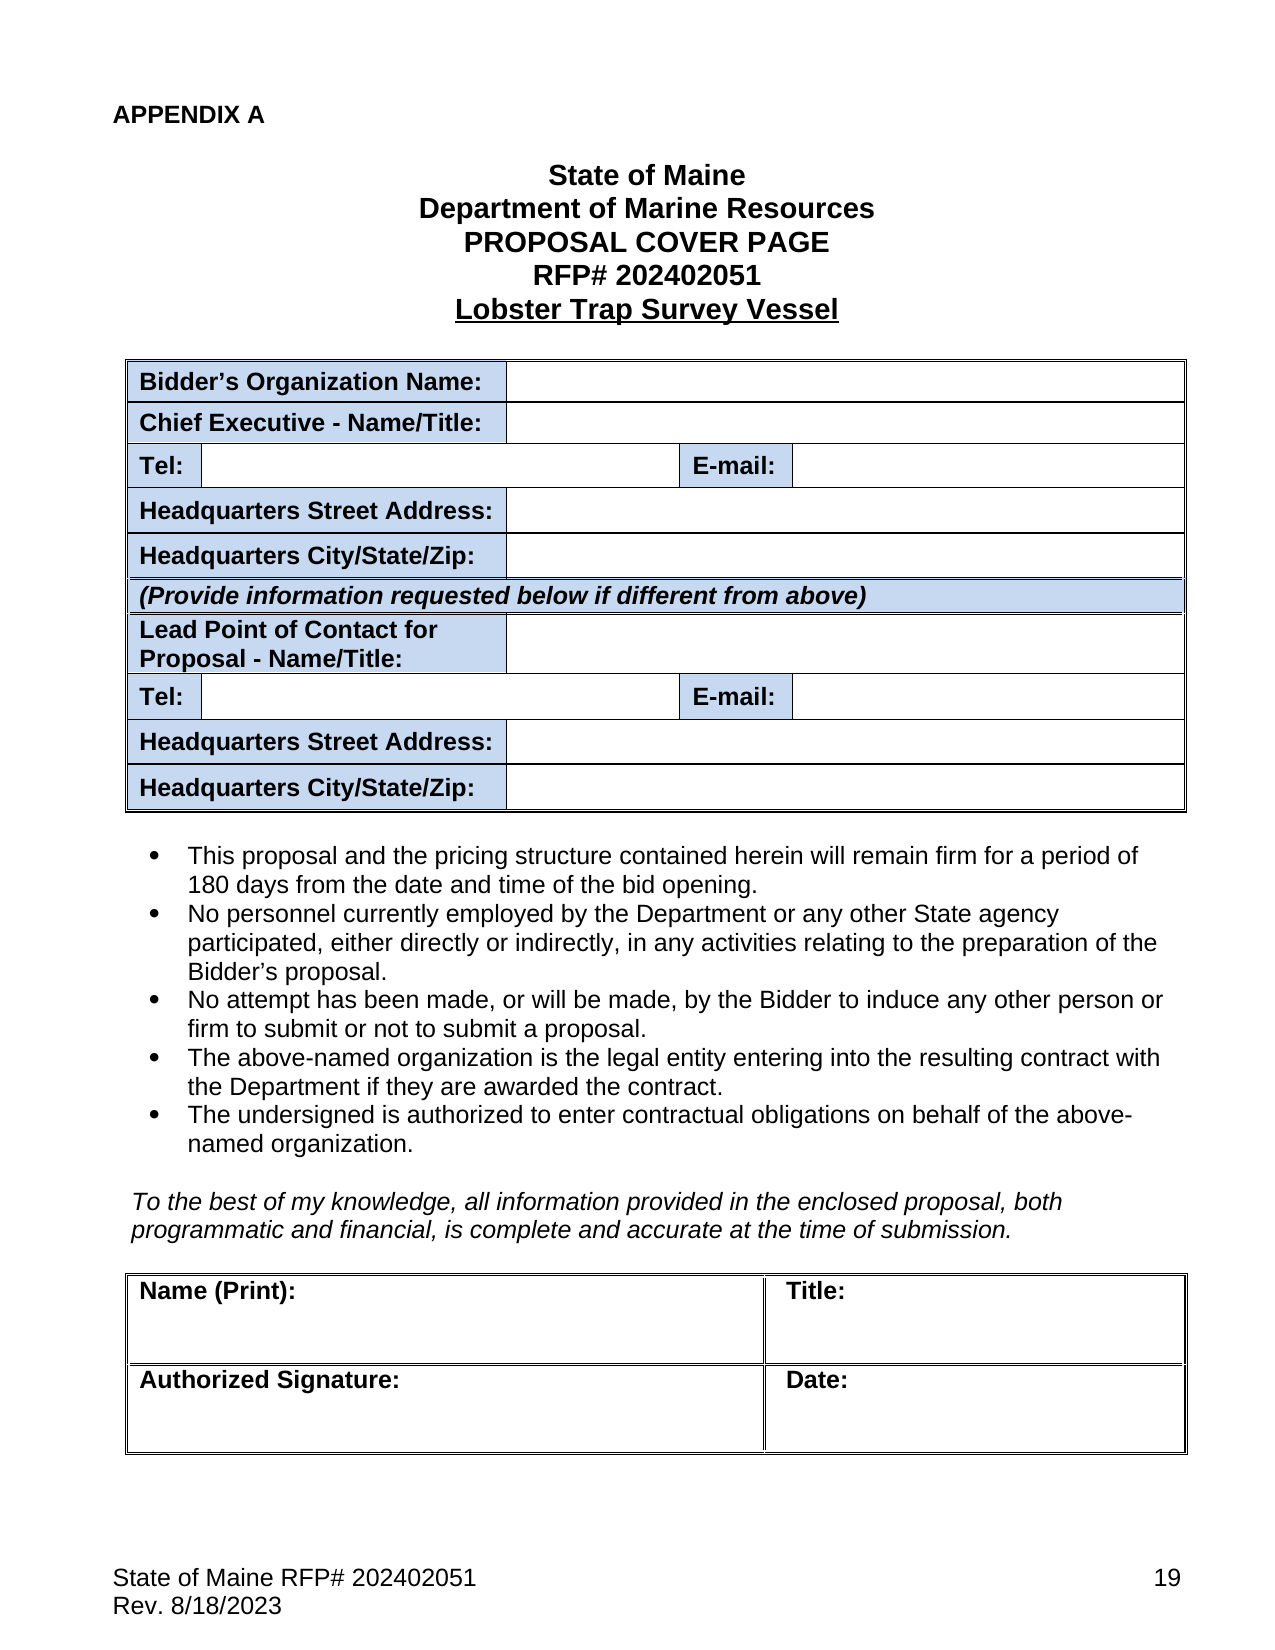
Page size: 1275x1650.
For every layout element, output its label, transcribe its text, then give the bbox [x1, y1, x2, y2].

table_cell Tel: [128, 674, 201, 719]
table_cell [793, 444, 1184, 487]
table_cell (Provide information requested below if different from above) [128, 577, 1184, 612]
table_cell Headquarters City/State/Zip: [128, 534, 506, 577]
list The undersigned is authorized to enter contractual obligations on behalf of the above-named organization. [150, 1100, 1181, 1158]
table_cell [507, 720, 1184, 763]
table_cell Headquarters City/State/Zip: [128, 765, 506, 809]
table_cell [507, 612, 1184, 672]
text Lobster Trap Survey Vessel [112, 292, 1181, 326]
table_cell Authorized Signature: [128, 1363, 765, 1452]
table_cell Date: [765, 1363, 1185, 1452]
list No personnel currently employed by the Department or any other State agency participated, either directly or indirectly, in any activities relating to the preparation of the Bidder’s proposal. [150, 899, 1181, 985]
list The above-named organization is the legal entity entering into the resulting contract with the Department if they are awarded the contract. [150, 1043, 1181, 1100]
table_cell [202, 674, 679, 719]
table_cell [507, 765, 1184, 809]
table_cell Chief Executive - Name/Title: [128, 403, 506, 442]
text APPENDIX A [112, 100, 1181, 129]
table_cell [202, 444, 679, 487]
list No attempt has been made, or will be made, by the Bidder to induce any other person or firm to submit or not to submit a proposal. [150, 985, 1181, 1043]
text RFP# 202402051 [112, 258, 1181, 292]
table_cell [507, 403, 1184, 442]
text To the best of my knowledge, all information provided in the enclosed proposal, both programmatic and financial, is complete and accurate at the time of submission. [131, 1187, 1181, 1244]
table_cell Headquarters Street Address: [128, 720, 506, 763]
text State of Maine [112, 158, 1181, 191]
text Department of Marine Resources [112, 191, 1181, 225]
table_cell Tel: [128, 444, 201, 487]
table_header Bidder’s Organization Name: [128, 362, 506, 401]
list This proposal and the pricing structure contained herein will remain firm for a period of 180 days from the date and time of the bid opening. [150, 841, 1181, 899]
table_cell [507, 488, 1184, 532]
table_cell [793, 674, 1184, 719]
table_header [507, 362, 1184, 401]
table_cell E-mail: [680, 674, 792, 719]
table_header Title: [765, 1276, 1184, 1362]
table_cell Headquarters Street Address: [128, 488, 506, 532]
table_cell [507, 534, 1184, 577]
table_header Name (Print): [127, 1274, 765, 1362]
table_cell E-mail: [680, 444, 792, 487]
table_cell Lead Point of Contact for Proposal - Name/Title: [128, 612, 506, 672]
text PROPOSAL COVER PAGE [112, 225, 1181, 258]
